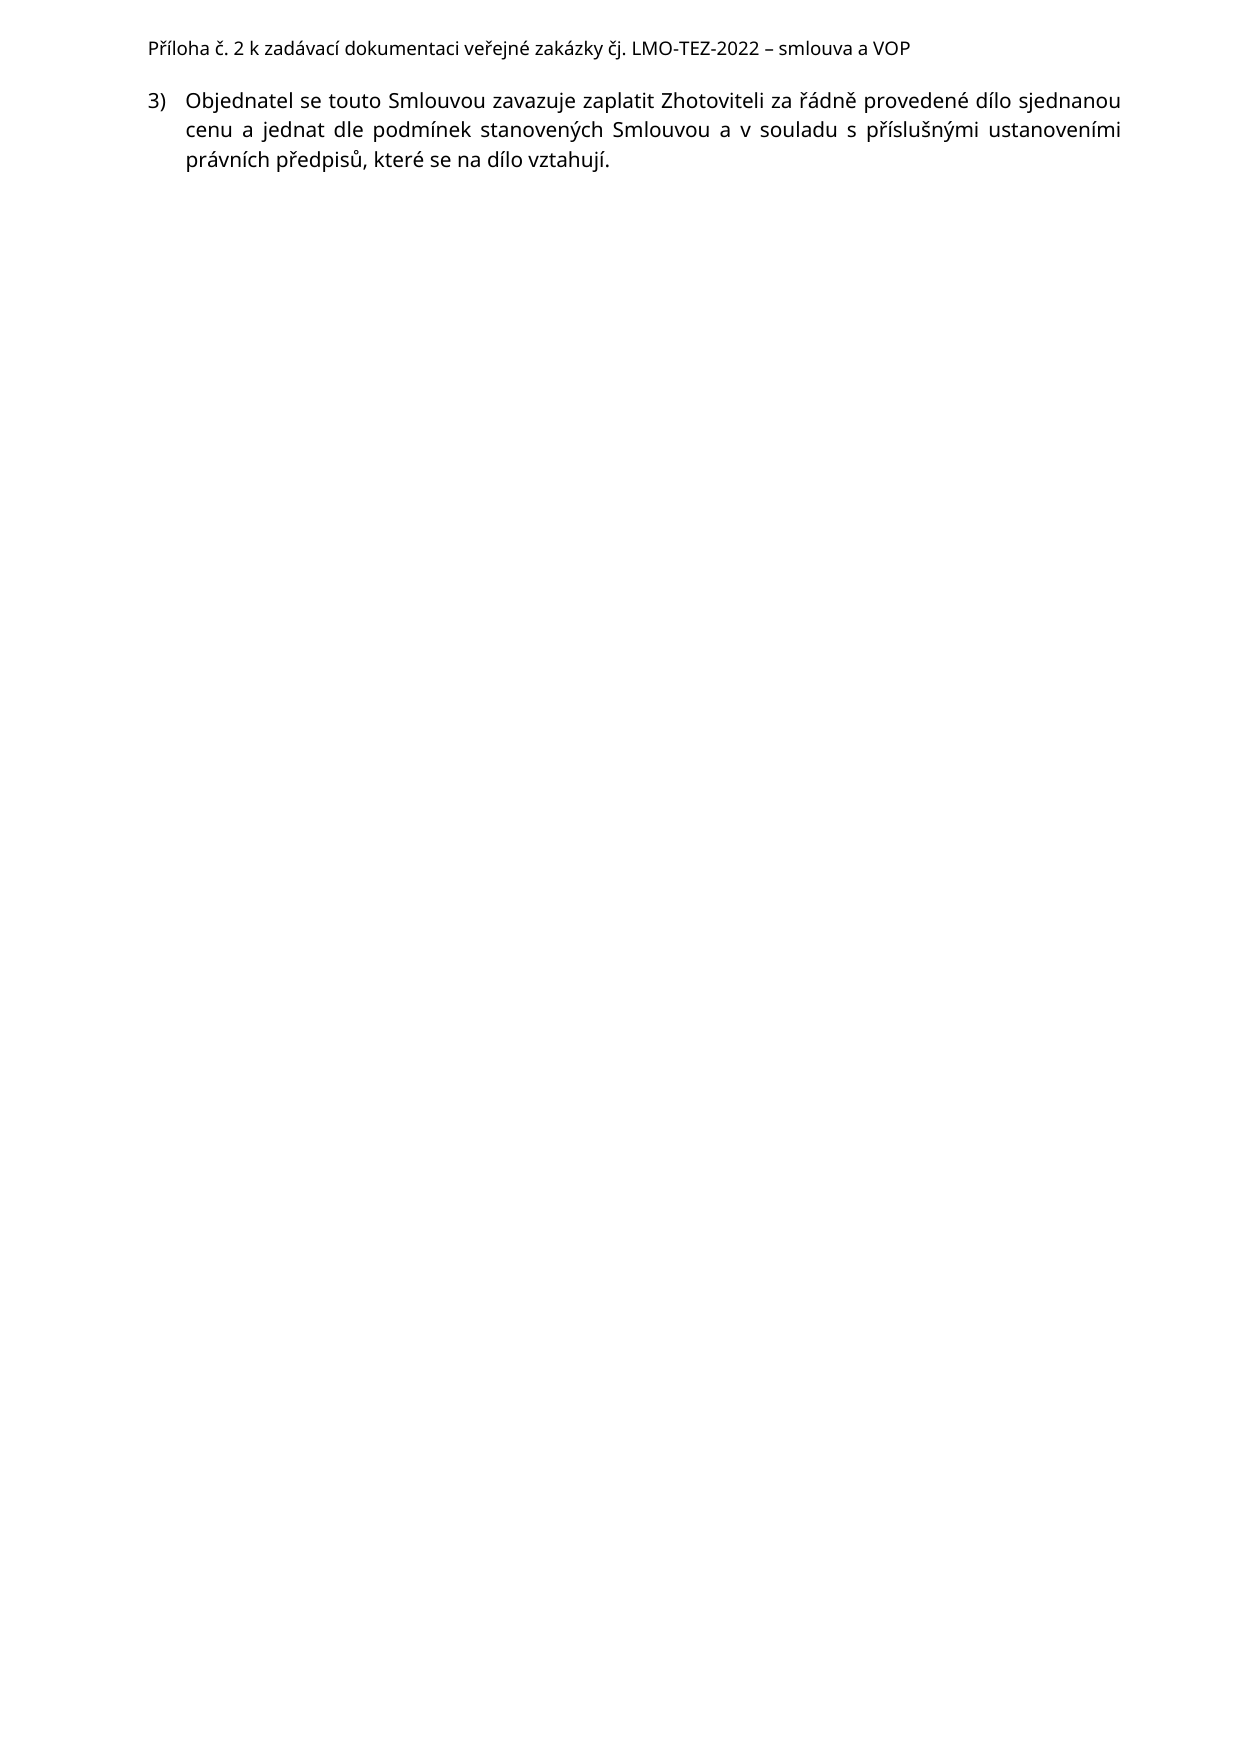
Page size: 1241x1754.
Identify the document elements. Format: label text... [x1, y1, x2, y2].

list Objednatel se touto Smlouvou zavazuje zaplatit Zhotoviteli za řádně provedené dílo sjednanou cenu a jednat dle podmínek stanovených Smlouvou a v souladu s příslušnými ustanoveními právních předpisů, které se na dílo vztahují. [148, 86, 1123, 173]
